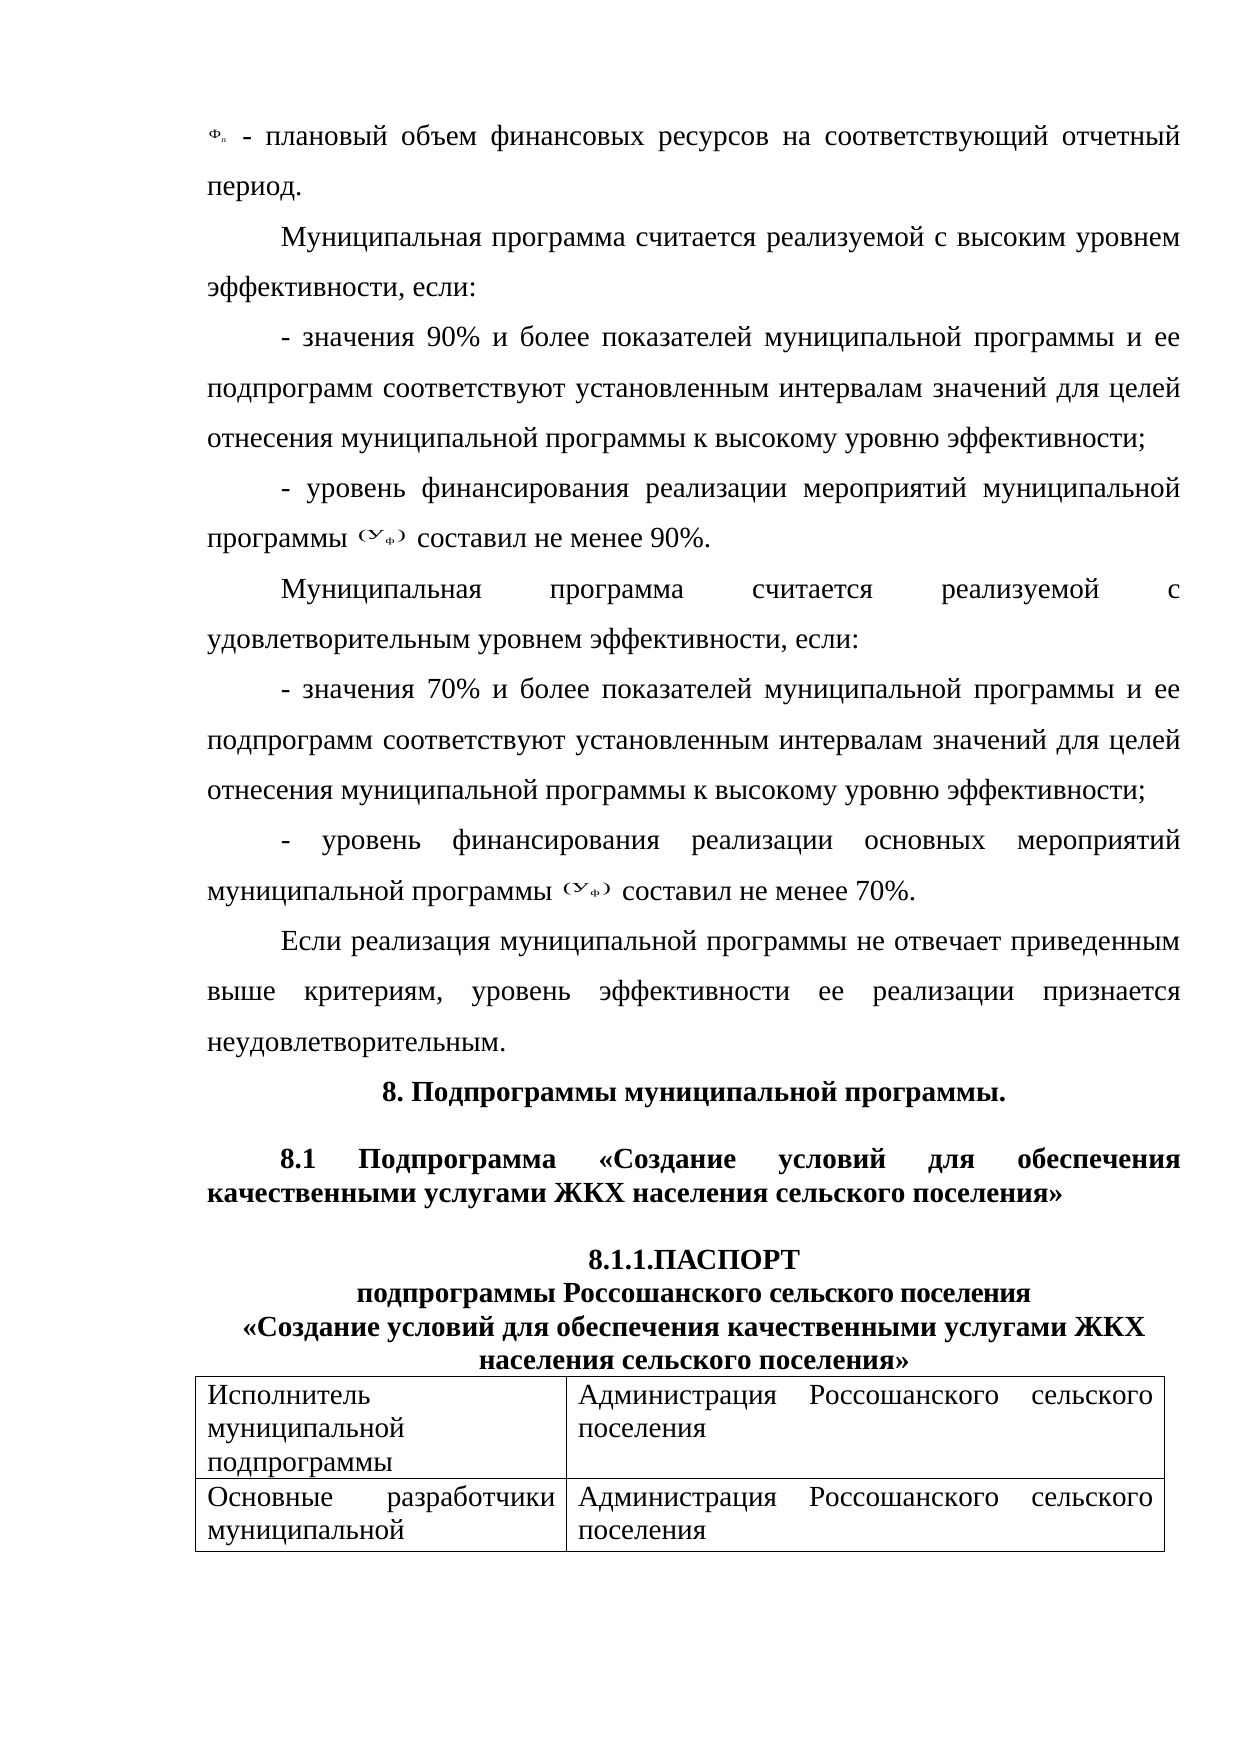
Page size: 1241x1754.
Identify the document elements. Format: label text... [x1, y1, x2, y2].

text подпрограммы Россошанского сельского поселения [207, 1275, 1181, 1309]
text Муниципальная программа считается реализуемой с удовлетворительным уровнем эффективности, если: [207, 571, 1181, 655]
text - значения 70% и более показателей муниципальной программы и ее подпрограмм соответствуют установленным интервалам значений для целей отнесения муниципальной программы к высокому уровню эффективности; [207, 672, 1181, 806]
text - значения 90% и более показателей муниципальной программы и ее подпрограмм соответствуют установленным интервалам значений для целей отнесения муниципальной программы к высокому уровню эффективности; [207, 319, 1181, 453]
text - плановый объем финансовых ресурсов на соответствующий отчетный период. [207, 118, 1181, 202]
text 8.1 Подпрограмма «Создание условий для обеспечения качественными услугами ЖКХ населения сельского поселения» [207, 1141, 1181, 1208]
text «Создание условий для обеспечения качественными услугами ЖКХ населения сельского поселения» [207, 1309, 1181, 1376]
table_header Исполнитель муниципальной подпрограммы [196, 1377, 566, 1478]
table_header Администрация Россошанского сельского поселения [567, 1377, 1164, 1478]
text 8.1.1.ПАСПОРТ [207, 1242, 1181, 1275]
text Муниципальная программа считается реализуемой с высоким уровнем эффективности, если: [207, 219, 1181, 303]
text - уровень финансирования реализации основных мероприятий муниципальной программы составил не менее 70%. [207, 822, 1181, 906]
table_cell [196, 1479, 566, 1551]
text - уровень финансирования реализации мероприятий муниципальной программы составил не менее 90%. [207, 470, 1181, 554]
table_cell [567, 1479, 1164, 1551]
text Если реализация муниципальной программы не отвечает приведенным выше критериям, уровень эффективности ее реализации признается неудовлетворительным. [207, 923, 1181, 1057]
text 8. Подпрограммы муниципальной программы. [207, 1074, 1181, 1108]
